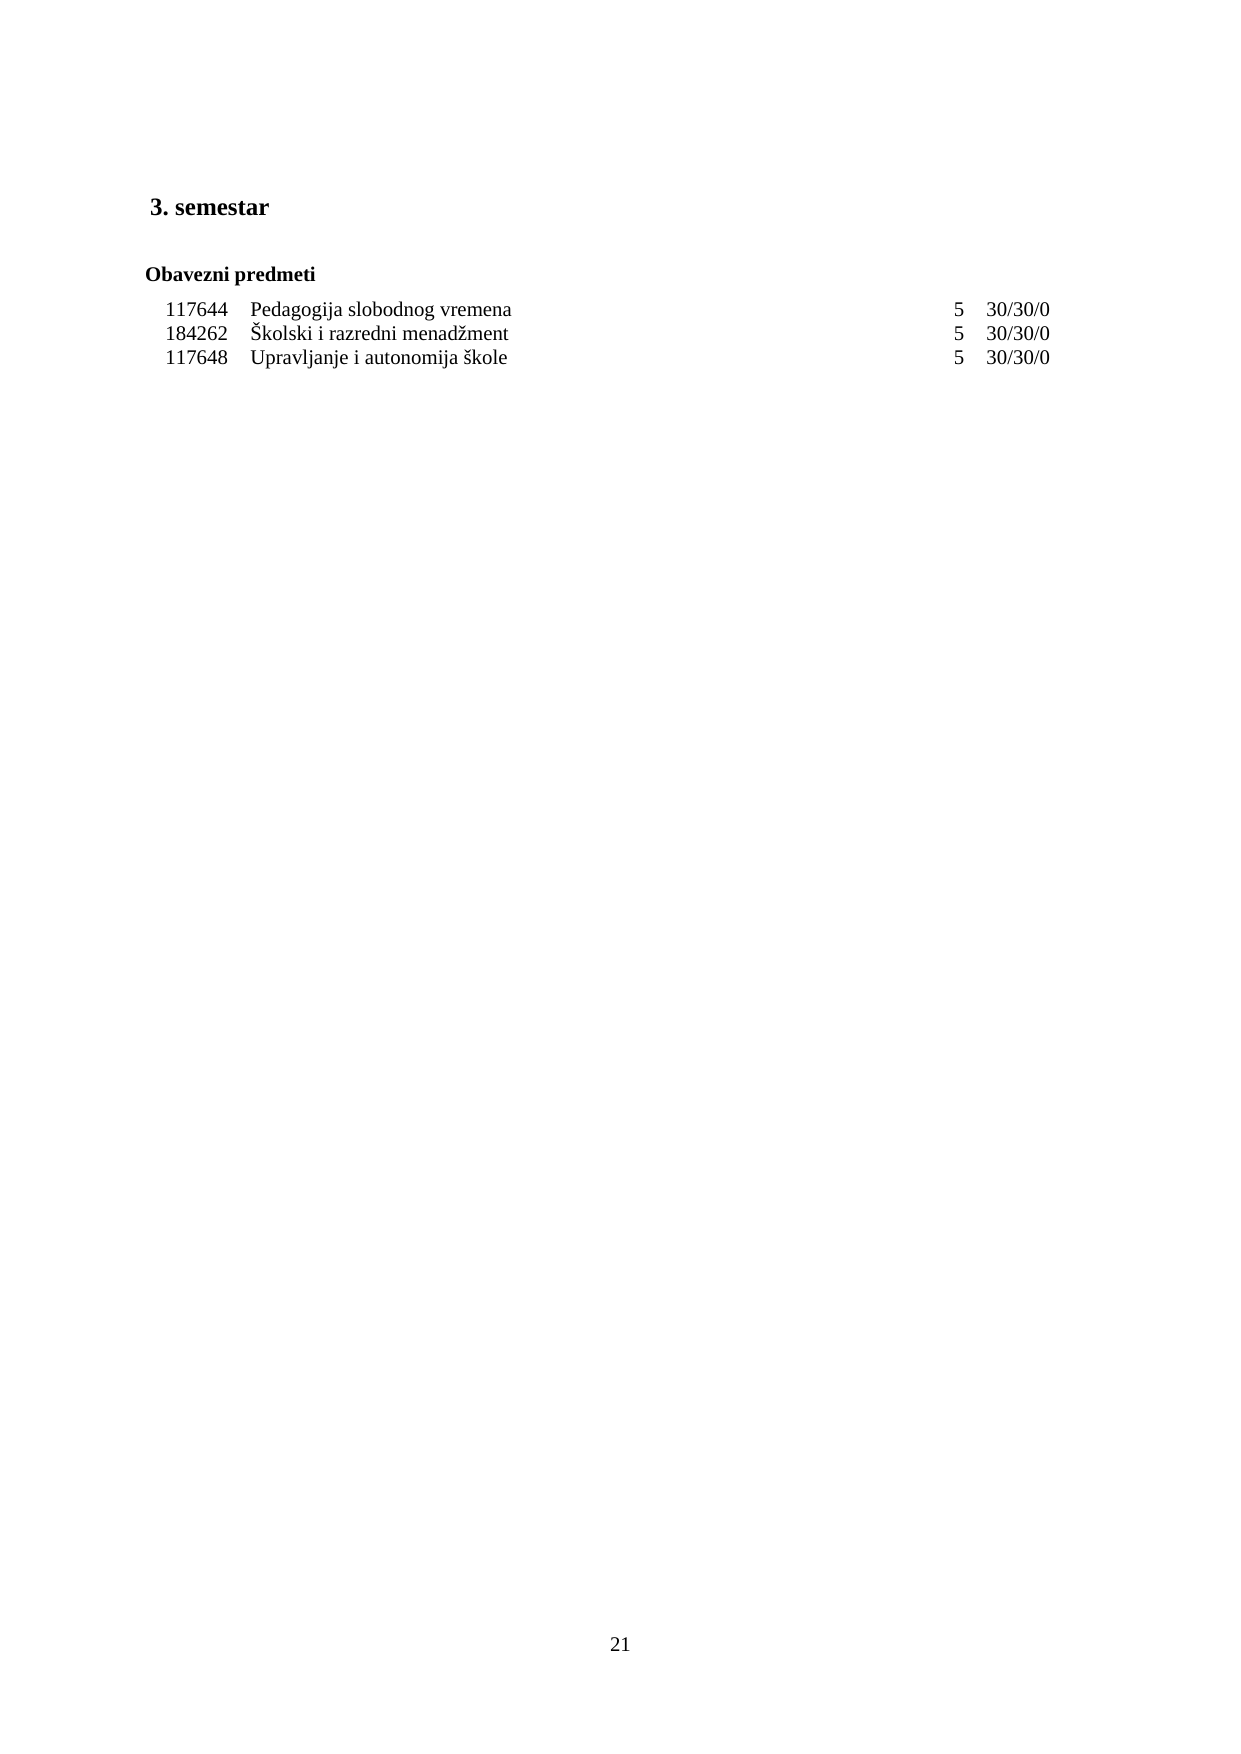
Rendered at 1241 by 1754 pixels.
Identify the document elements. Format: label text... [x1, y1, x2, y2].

table_cell [139, 297, 1078, 369]
table_header Obavezni predmeti [139, 241, 1078, 297]
text 3. semestar [150, 192, 1090, 220]
